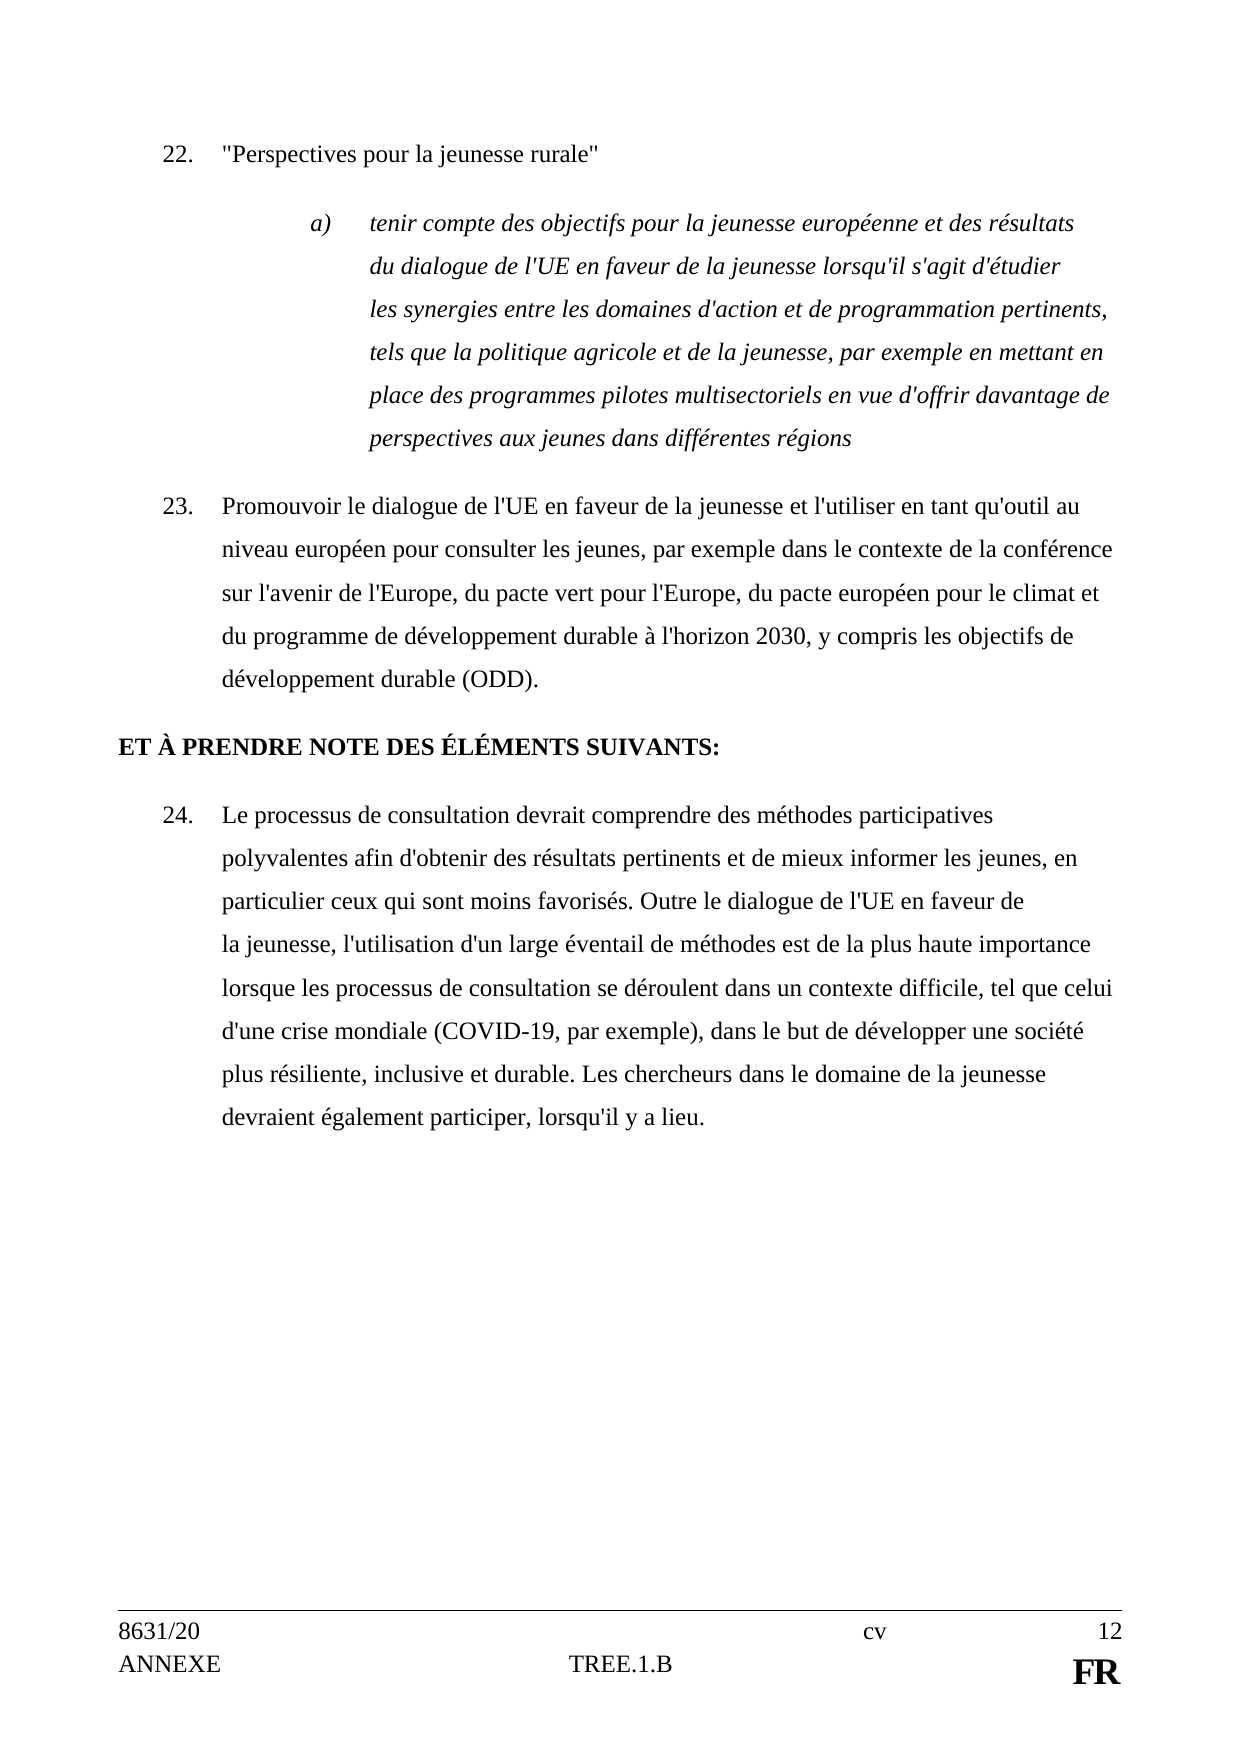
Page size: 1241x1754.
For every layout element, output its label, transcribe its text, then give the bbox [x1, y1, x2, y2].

text tenir compte des objectifs pour la jeunesse européenne et des résultats du dialogue de l'UE en faveur de la jeunesse lorsqu'il s'agit d'étudier les synergies entre les domaines d'action et de programmation pertinents, tels que la politique agricole et de la jeunesse, par exemple en mettant en place des programmes pilotes multisectoriels en vue d'offrir davantage de perspectives aux jeunes dans différentes régions [310, 208, 1122, 452]
text Promouvoir le dialogue de l'UE en faveur de la jeunesse et l'utiliser en tant qu'outil au niveau européen pour consulter les jeunes, par exemple dans le contexte de la conférence sur l'avenir de l'Europe, du pacte vert pour l'Europe, du pacte européen pour le climat et du programme de développement durable à l'horizon 2030, y compris les objectifs de développement durable (ODD). [162, 491, 1122, 693]
text ET À PRENDRE NOTE DES ÉLÉMENTS SUIVANTS: [118, 732, 1122, 761]
text Le processus de consultation devrait comprendre des méthodes participatives polyvalentes afin d'obtenir des résultats pertinents et de mieux informer les jeunes, en particulier ceux qui sont moins favorisés. Outre le dialogue de l'UE en faveur de la jeunesse, l'utilisation d'un large éventail de méthodes est de la plus haute importance lorsque les processus de consultation se déroulent dans un contexte difficile, tel que celui d'une crise mondiale (COVID-19, par exemple), dans le but de développer une société plus résiliente, inclusive et durable. Les chercheurs dans le domaine de la jeunesse devraient également participer, lorsqu'il y a lieu. [162, 800, 1122, 1131]
text "Perspectives pour la jeunesse rurale" [162, 139, 1122, 168]
